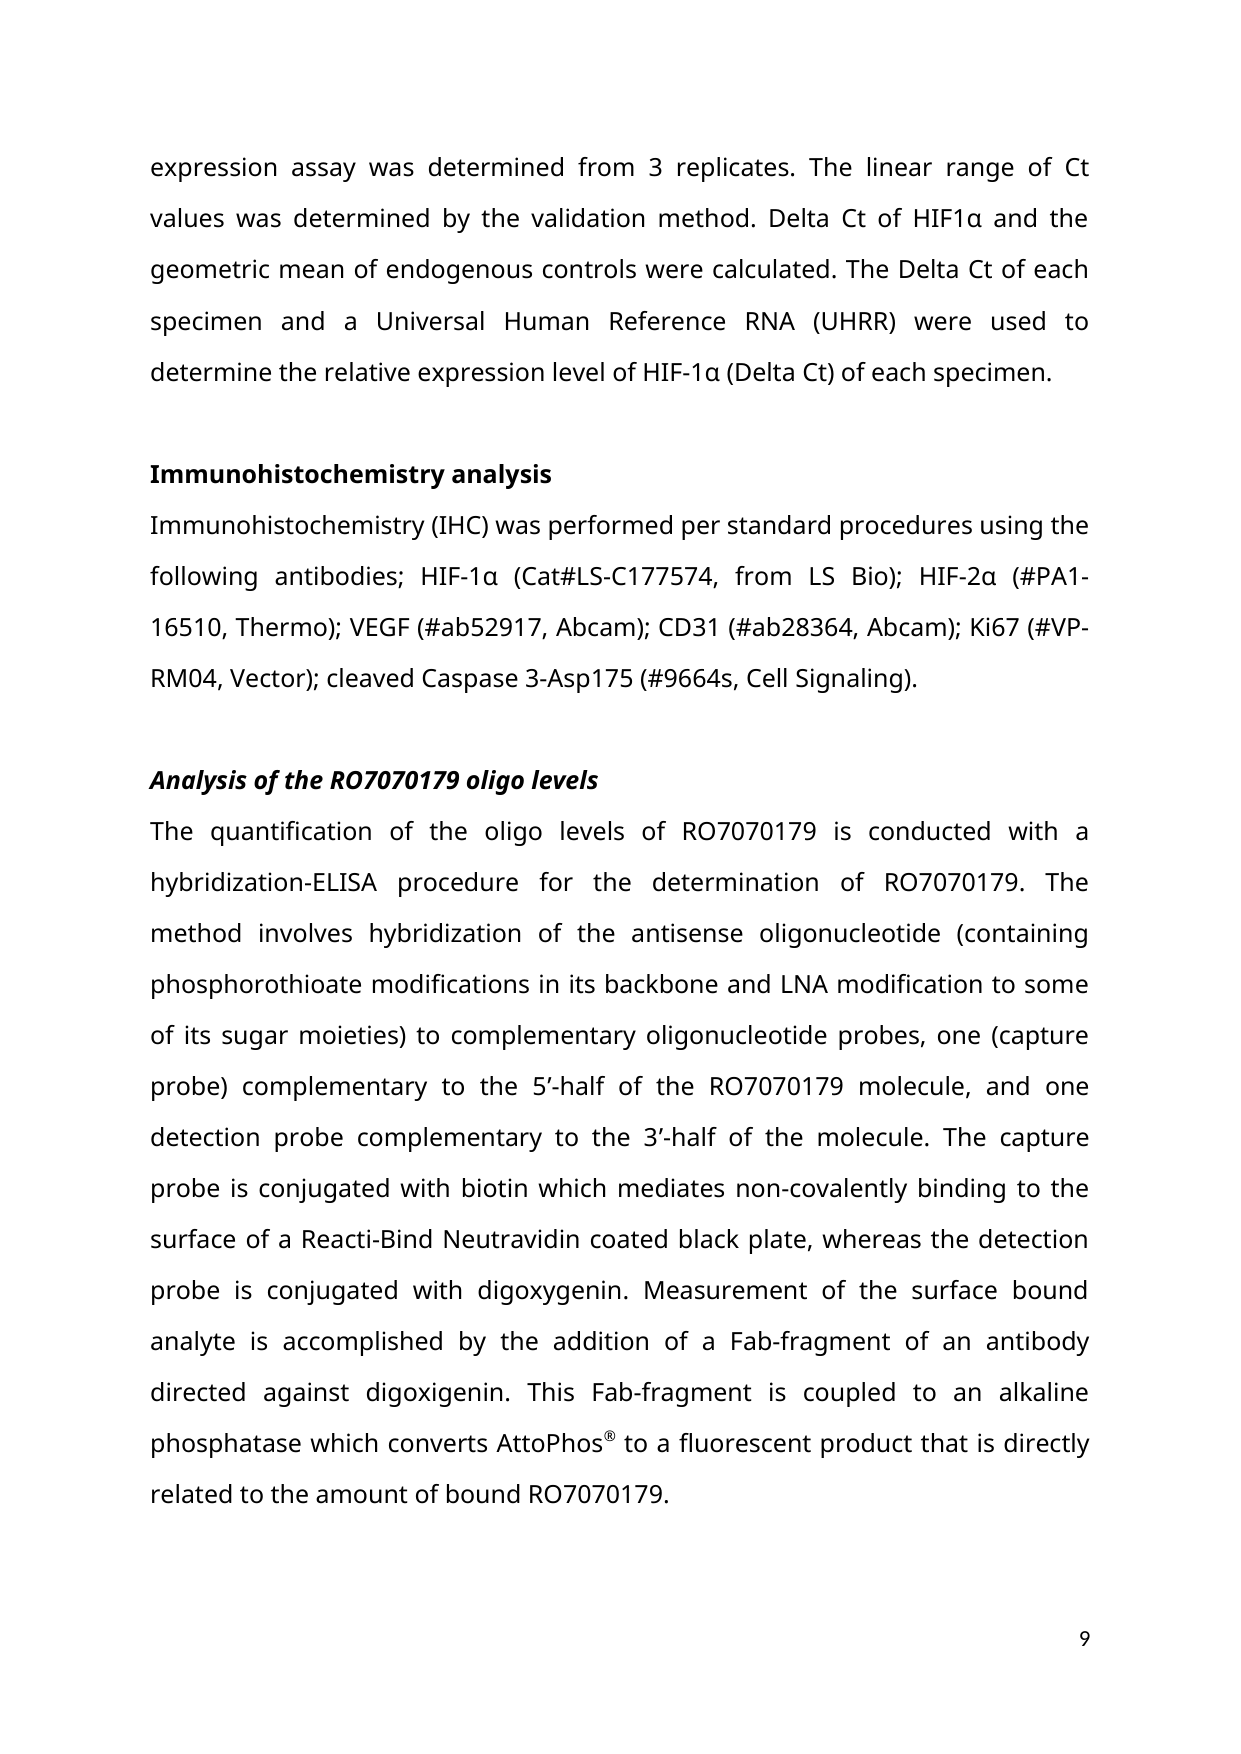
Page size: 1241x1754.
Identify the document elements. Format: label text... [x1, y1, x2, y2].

text Immunohistochemistry (IHC) was performed per standard procedures using the following antibodies; HIF-1α (Cat#LS-C177574, from LS Bio); HIF-2α (#PA1-16510, Thermo); VEGF (#ab52917, Abcam); CD31 (#ab28364, Abcam); Ki67 (#VP-RM04, Vector); cleaved Caspase 3-Asp175 (#9664s, Cell Signaling). [150, 507, 1090, 694]
text Immunohistochemistry analysis [150, 456, 1090, 490]
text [150, 150, 1090, 388]
text Analysis of the RO7070179 oligo levels [150, 762, 1090, 797]
text The quantification of the oligo levels of RO7070179 is conducted with a hybridization-ELISA procedure for the determination of RO7070179. The method involves hybridization of the antisense oligonucleotide (containing phosphorothioate modifications in its backbone and LNA modification to some of its sugar moieties) to complementary oligonucleotide probes, one (capture probe) complementary to the 5’-half of the RO7070179 molecule, and one detection probe complementary to the 3’-half of the molecule. The capture probe is conjugated with biotin which mediates non-covalently binding to the surface of a Reacti-Bind Neutravidin coated black plate, whereas the detection probe is conjugated with digoxygenin. Measurement of the surface bound analyte is accomplished by the addition of a Fab-fragment of an antibody directed against digoxigenin. This Fab-fragment is coupled to an alkaline phosphatase which converts AttoPhos® to a fluorescent product that is directly related to the amount of bound RO7070179. [150, 813, 1090, 1511]
